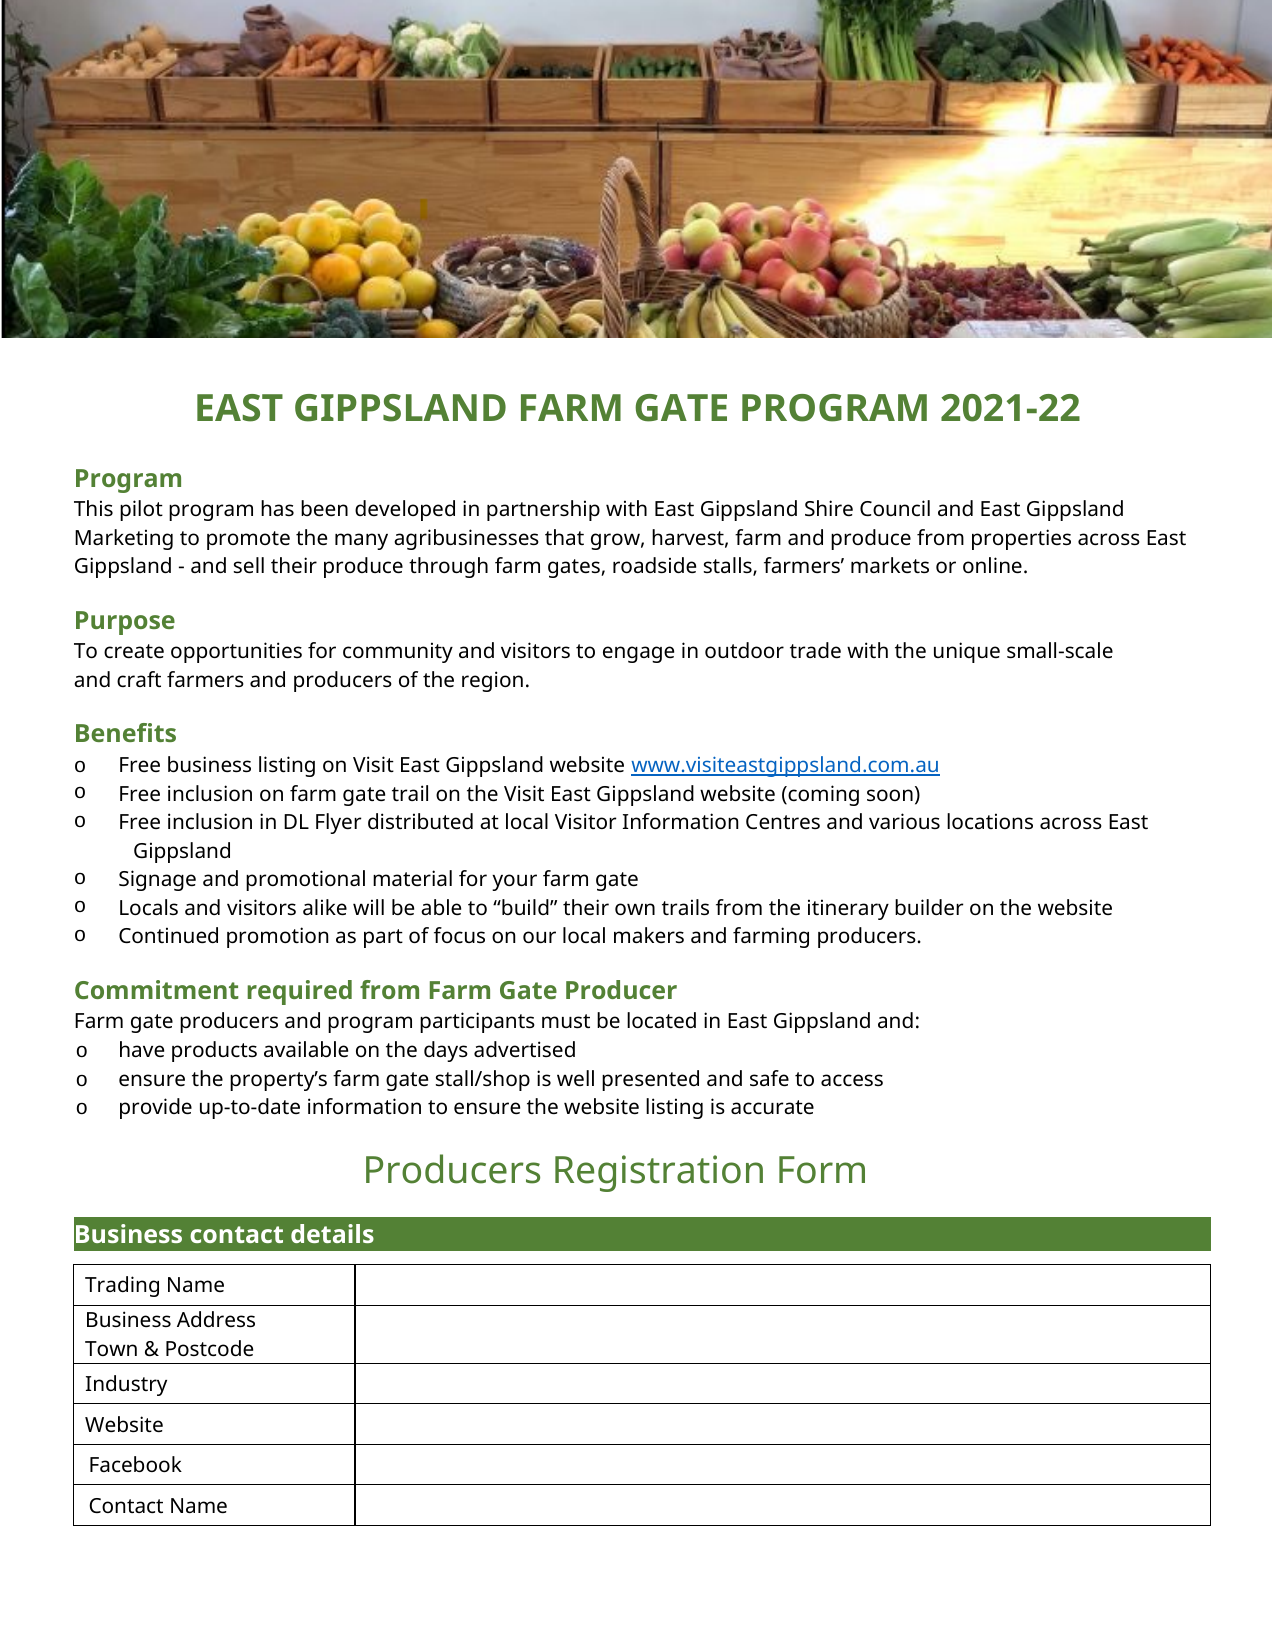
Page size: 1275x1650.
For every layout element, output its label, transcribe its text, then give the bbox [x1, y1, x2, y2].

text Benefits [74, 716, 1157, 750]
list Free inclusion in DL Flyer distributed at local Visitor Information Centres and various locations across East Gippsland [74, 807, 1211, 864]
table_cell [356, 1306, 1210, 1362]
table_header Trading Name [74, 1265, 354, 1304]
text Purpose [74, 602, 1157, 637]
list Signage and promotional material for your farm gate [74, 864, 1157, 893]
table_header [356, 1265, 1210, 1304]
list Free business listing on Visit East Gippsland website www.visiteastgippsland.com.au [74, 750, 1157, 779]
picture [0, 0, 1271, 341]
list ensure the property’s farm gate stall/shop is well presented and safe to access [75, 1064, 1157, 1092]
list Continued promotion as part of focus on our local makers and farming producers. [74, 921, 1157, 950]
text This pilot program has been developed in partnership with East Gippsland Shire Council and East Gippsland Marketing to promote the many agribusinesses that grow, harvest, farm and produce from properties across East Gippsland - and sell their produce through farm gates, roadside stalls, farmers’ markets or online. [74, 494, 1196, 580]
table_cell [356, 1445, 1210, 1484]
subtitle EAST GIPPSLAND FARM GATE PROGRAM 2021-22 [118, 341, 1157, 432]
text Farm gate producers and program participants must be located in East Gippsland and: [74, 1007, 1157, 1035]
table_cell Industry [74, 1364, 354, 1403]
table_cell Website [74, 1404, 354, 1444]
text Producers Registration Form [74, 1143, 1157, 1194]
list Locals and visitors alike will be able to “build” their own trails from the itinerary builder on the website [74, 893, 1157, 921]
table_cell Facebook [74, 1445, 354, 1484]
list have products available on the days advertised [75, 1035, 1157, 1064]
table_cell [356, 1485, 1210, 1524]
table_cell Contact Name [74, 1485, 354, 1524]
table_cell [356, 1404, 1210, 1444]
subtitle Program [74, 460, 1157, 494]
text Business contact details [74, 1217, 1211, 1251]
text To create opportunities for community and visitors to engage in outdoor trade with the unique small-scale and craft farmers and producers of the region. [74, 637, 1157, 693]
list Free inclusion on farm gate trail on the Visit East Gippsland website (coming soon) [74, 779, 1157, 807]
table_cell [356, 1364, 1210, 1403]
text Commitment required from Farm Gate Producer [74, 973, 1157, 1007]
list provide up-to-date information to ensure the website listing is accurate [75, 1092, 1157, 1121]
table_cell Business Address Town & Postcode [74, 1306, 354, 1362]
